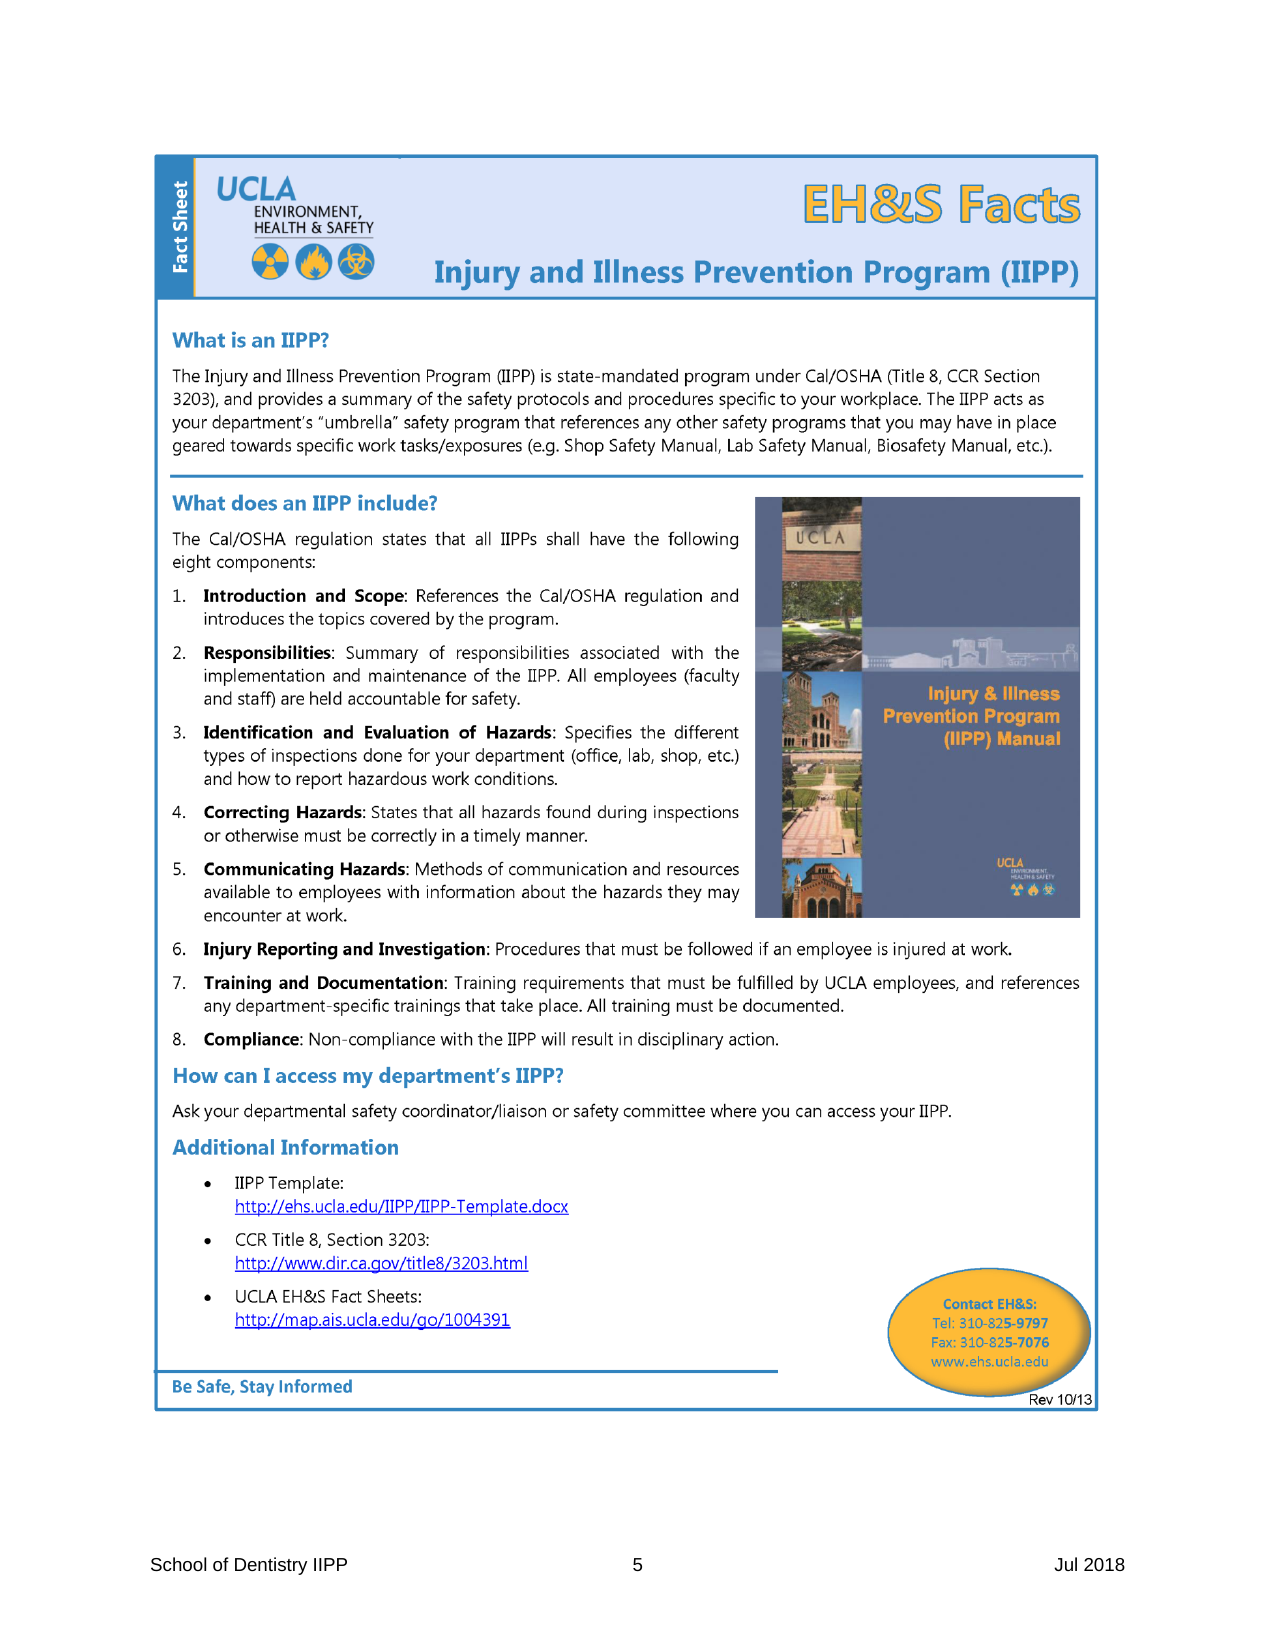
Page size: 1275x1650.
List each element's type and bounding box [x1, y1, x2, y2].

picture [150, 150, 1105, 1414]
